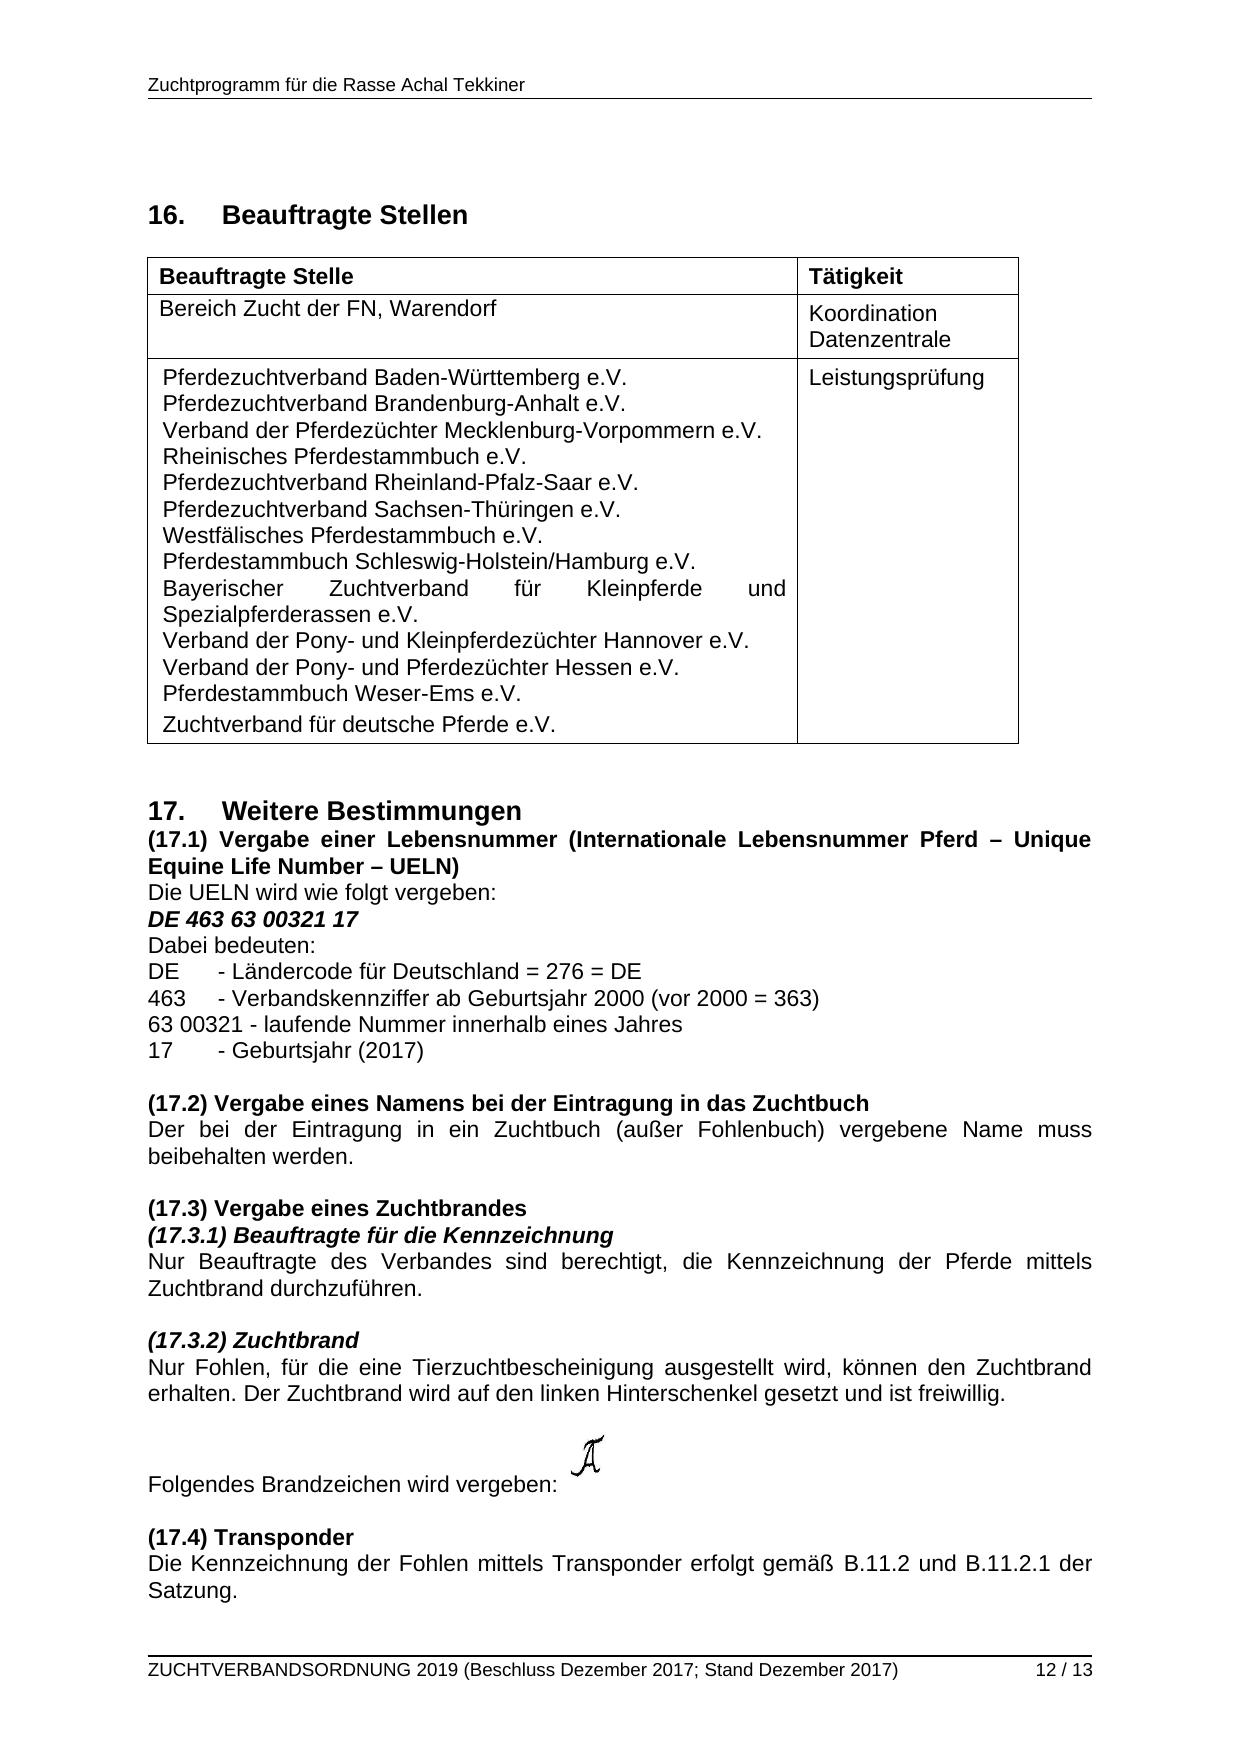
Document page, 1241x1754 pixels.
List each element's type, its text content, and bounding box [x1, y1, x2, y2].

text Die UELN wird wie folgt vergeben: [148, 879, 1092, 906]
picture [564, 1432, 609, 1493]
text Nur Fohlen, für die eine Tierzuchtbescheinigung ausgestellt wird, können den Zuchtbrand erhalten. Der Zuchtbrand wird auf den linken Hinterschenkel gesetzt und ist freiwillig. [148, 1353, 1092, 1406]
table_header Tätigkeit [798, 258, 1018, 294]
subtitle (17.2) Vergabe eines Namens bei der Eintragung in das Zuchtbuch [148, 1090, 1092, 1116]
text Der bei der Eintragung in ein Zuchtbuch (außer Fohlenbuch) vergebene Name muss beibehalten werden. [148, 1116, 1092, 1169]
subtitle (17.4) Transponder [148, 1524, 1092, 1550]
text Dabei bedeuten: [148, 932, 1092, 958]
subtitle Weitere Bestimmungen [148, 795, 1092, 826]
text 463 - Verbandskennziffer ab Geburtsjahr 2000 (vor 2000 = 363) [148, 984, 1092, 1011]
subtitle (17.1) Vergabe einer Lebensnummer (Internationale Lebensnummer Pferd – Unique Equine Life Number – UELN) [148, 826, 1092, 879]
text 63 00321 - laufende Nummer innerhalb eines Jahres [148, 1011, 1092, 1037]
text Folgendes Brandzeichen wird vergeben: [148, 1433, 1092, 1497]
text Die Kennzeichnung der Fohlen mittels Transponder erfolgt gemäß B.11.2 und B.11.2.1 der Satzung. [148, 1550, 1092, 1603]
text DE - Ländercode für Deutschland = 276 = DE [148, 958, 1092, 984]
subtitle (17.3.1) Beauftragte für die Kennzeichnung [148, 1222, 1092, 1248]
table_header Beauftragte Stelle [148, 258, 797, 294]
text DE 463 63 00321 17 [148, 906, 1092, 932]
table_cell Leistungsprüfung [798, 359, 1018, 743]
subtitle Beauftragte Stellen [148, 199, 1092, 230]
subtitle (17.3) Vergabe eines Zuchtbrandes [148, 1195, 1092, 1222]
table_cell Bereich Zucht der FN, Warendorf [148, 295, 797, 358]
text 17 - Geburtsjahr (2017) [148, 1037, 1092, 1064]
subtitle (17.3.2) Zuchtbrand [148, 1327, 1092, 1353]
table_cell Pferdezuchtverband Baden-Württemberg e.V. Pferdezuchtverband Brandenburg-Anhalt e.V. Verband der Pferdezüchter Mecklenburg-Vorpommern e.V. Rheinisches Pferdestammbuch e.V. Pferdezuchtverband Rheinland-Pfalz-Saar e.V. Pferdezuchtverband Sachsen-Thüringen e.V. Westfälisches Pferdestammbuch e.V. Pferdestammbuch Schleswig-Holstein/Hamburg e.V. Bayerischer Zuchtverband für Kleinpferde und Spezialpferderassen e.V. Verband der Pony- und Kleinpferdezüchter Hannover e.V. Verband der Pony- und Pferdezüchter Hessen e.V. Pferdestammbuch Weser-Ems e.V. Zuchtverband für deutsche Pferde e.V. [148, 359, 797, 743]
table_cell Koordination Datenzentrale [798, 295, 1018, 358]
text Nur Beauftragte des Verbandes sind berechtigt, die Kennzeichnung der Pferde mittels Zuchtbrand durchzuführen. [148, 1248, 1092, 1301]
